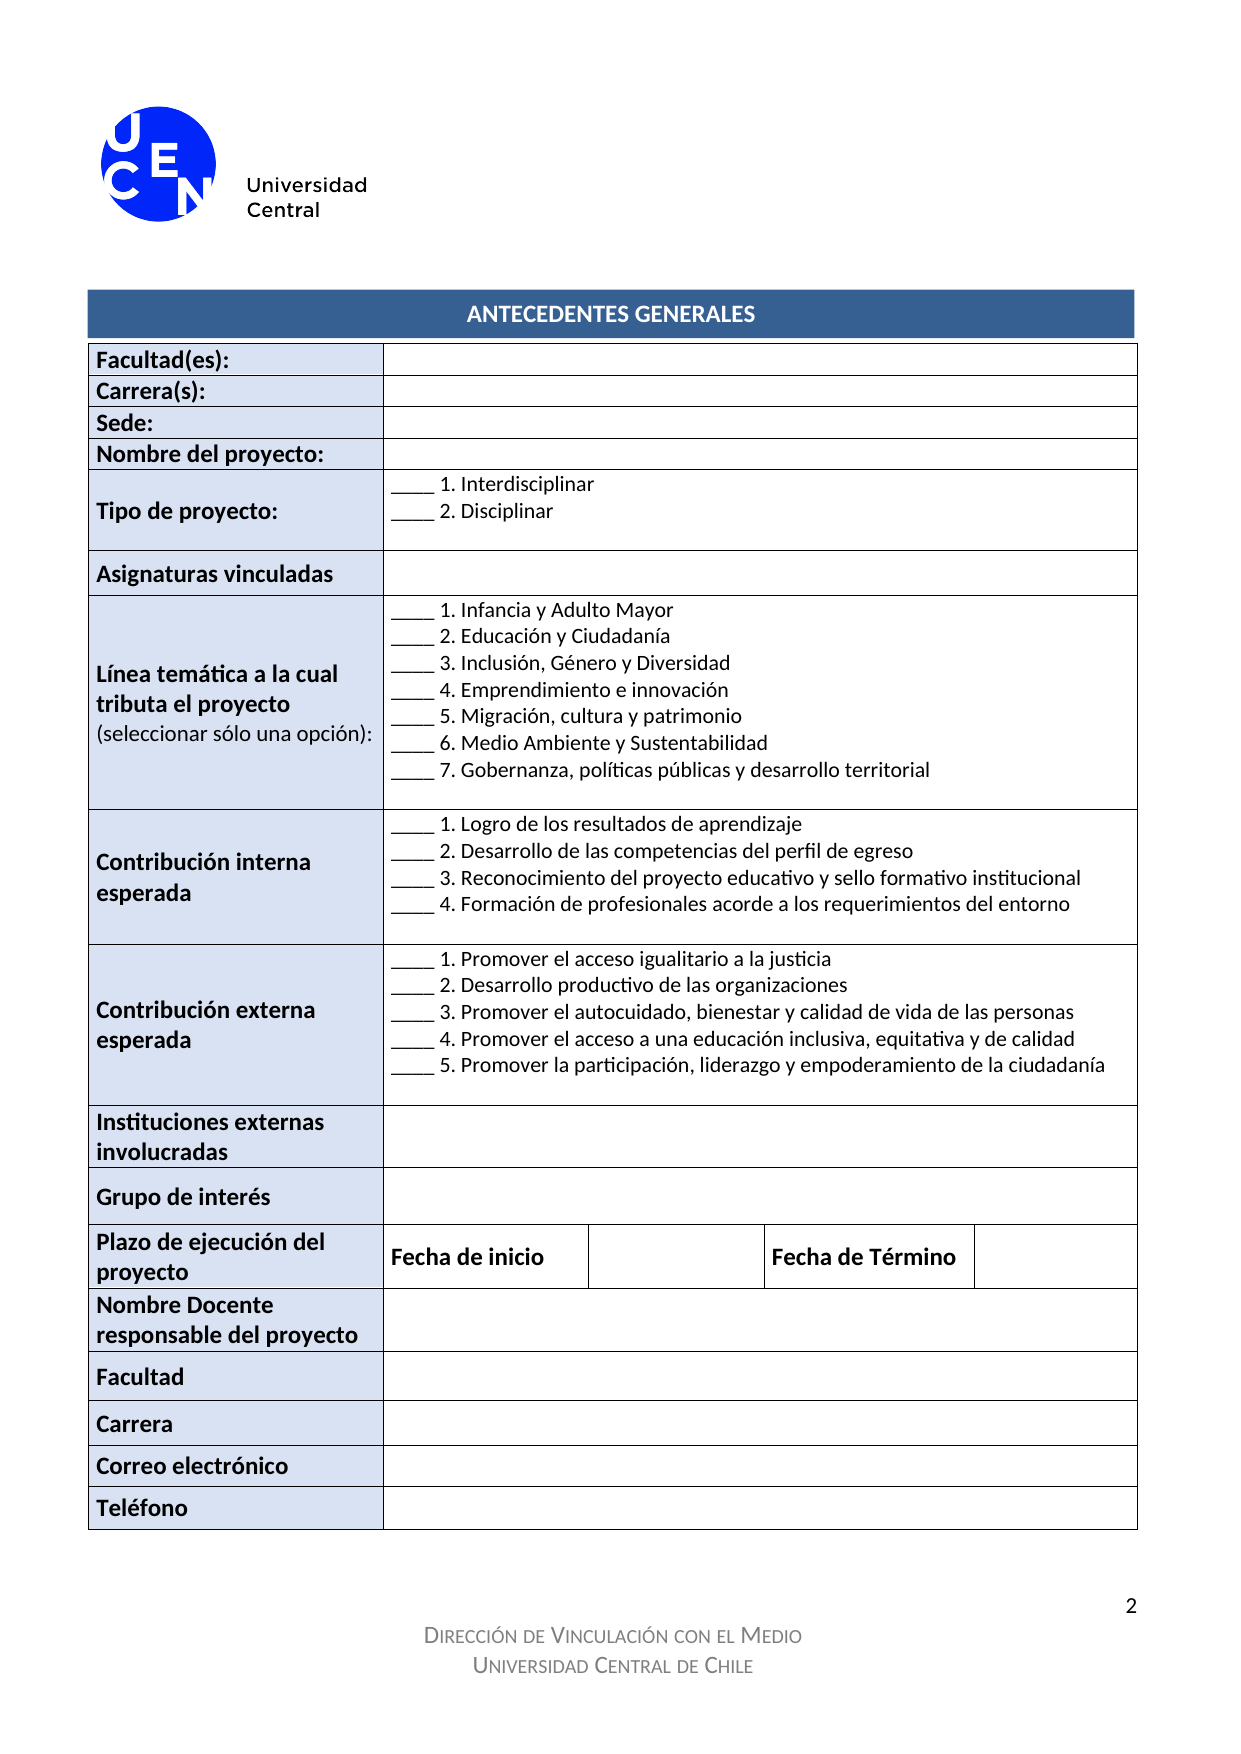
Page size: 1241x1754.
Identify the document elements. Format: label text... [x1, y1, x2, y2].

table_cell Carrera(s): [89, 376, 383, 406]
table_cell Contribución externa esperada [89, 945, 383, 1105]
table_cell ____ 1. Infancia y Adulto Mayor ____ 2. Educación y Ciudadanía ____ 3. Inclusión, Género y Diversidad ____ 4. Emprendimiento e innovación ____ 5. Migración, cultura y patrimonio ____ 6. Medio Ambiente y Sustentabilidad ____ 7. Gobernanza, políticas públicas y desarrollo territorial [384, 596, 1137, 809]
table_cell [384, 1106, 1137, 1167]
table_cell Sede: [89, 407, 383, 438]
table_cell ____ 1. Logro de los resultados de aprendizaje ____ 2. Desarrollo de las competencias del perfil de egreso ____ 3. Reconocimiento del proyecto educativo y sello formativo institucional ____ 4. Formación de profesionales acorde a los requerimientos del entorno [384, 810, 1137, 944]
table_cell [384, 1446, 1137, 1486]
table_cell [384, 1289, 1137, 1351]
table_cell Nombre Docente responsable del proyecto [89, 1289, 383, 1351]
table_cell Tipo de proyecto: [89, 470, 383, 550]
table_cell [384, 1168, 1137, 1224]
table_cell Nombre del proyecto: [89, 439, 383, 469]
table_cell [384, 551, 1137, 595]
table_cell [384, 1352, 1137, 1400]
table_cell Teléfono [89, 1487, 383, 1529]
table_cell Plazo de ejecución del proyecto [89, 1225, 383, 1287]
picture [88, 95, 379, 233]
table_header Facultad(es): [89, 344, 383, 374]
table_cell Fecha de inicio [384, 1225, 588, 1287]
table_cell [384, 376, 1137, 406]
table_cell [384, 1487, 1137, 1529]
table_cell Grupo de interés [89, 1168, 383, 1224]
table_cell [589, 1225, 764, 1287]
table_cell Carrera [89, 1401, 383, 1445]
table_cell Asignaturas vinculadas [89, 551, 383, 595]
table_cell Línea temática a la cual tributa el proyecto (seleccionar sólo una opción): [89, 596, 383, 809]
table_header [384, 344, 1137, 374]
table_cell ____ 1. Promover el acceso igualitario a la justicia ____ 2. Desarrollo productivo de las organizaciones ____ 3. Promover el autocuidado, bienestar y calidad de vida de las personas ____ 4. Promover el acceso a una educación inclusiva, equitativa y de calidad ____ 5. Promover la participación, liderazgo y empoderamiento de la ciudadanía [384, 945, 1137, 1105]
table_cell Fecha de Término [765, 1225, 974, 1287]
table_cell Contribución interna esperada [89, 810, 383, 944]
table_cell Correo electrónico [89, 1446, 383, 1486]
table_cell [384, 1401, 1137, 1445]
table_cell ____ 1. Interdisciplinar ____ 2. Disciplinar [384, 470, 1137, 550]
table_cell [975, 1225, 1137, 1287]
table_cell [384, 439, 1137, 469]
table_cell [384, 407, 1137, 438]
table_cell Instituciones externas involucradas [89, 1106, 383, 1167]
table_cell Facultad [89, 1352, 383, 1400]
